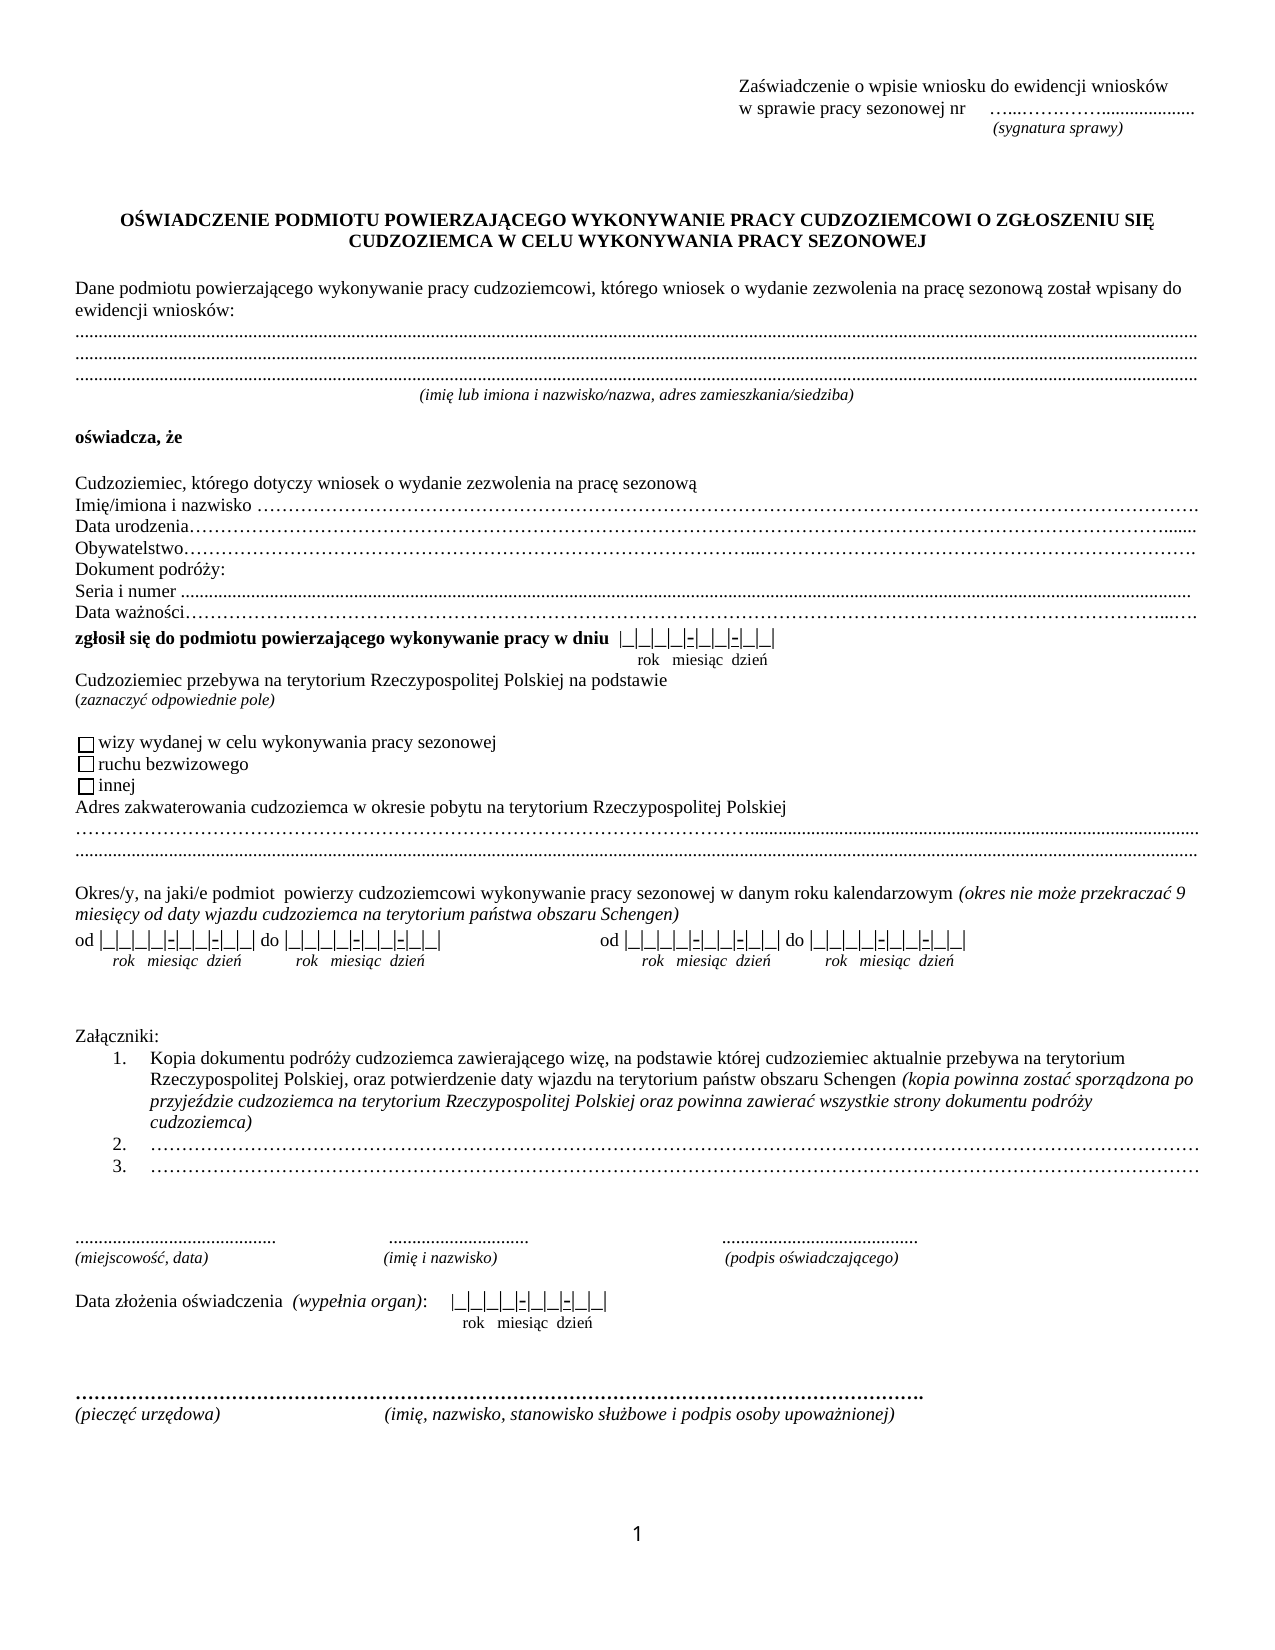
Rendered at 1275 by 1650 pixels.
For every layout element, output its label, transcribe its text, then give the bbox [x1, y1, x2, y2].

text Załączniki: [75, 1025, 1200, 1047]
text Adres zakwaterowania cudzoziemca w okresie pobytu na terytorium Rzeczypospolitej Polskiej ………………………………………………………………………………………………................................................................................................................................................................................................................................................................................................................................................ [75, 796, 1200, 882]
list …………………………………………………………………………………………………………………………………………………… [112, 1133, 1200, 1154]
text Dokument podróży: [75, 558, 1200, 580]
text Cudzoziemiec, którego dotyczy wniosek o wydanie zezwolenia na pracę sezonową [75, 472, 1200, 494]
text od |_|_|_|_|-|_|_|-|_|_| do |_|_|_|_|-|_|_|-|_|_| od |_|_|_|_|-|_|_|-|_|_| do |_|_|_|_|-|_|_|-|_|_| [75, 925, 1200, 951]
text (miejscowość, data) (imię i nazwisko) (podpis oświadczającego) [75, 1248, 1200, 1267]
text Obywatelstwo………………………………………………………………………………...……………………………………………………………. [75, 537, 1200, 558]
text Dane podmiotu powierzającego wykonywanie pracy cudzoziemcowi, którego wniosek o wydanie zezwolenia na pracę sezonową został wpisany do ewidencji wniosków: [75, 277, 1200, 320]
text (imię lub imiona i nazwisko/nazwa, adres zamieszkania/siedziba) [75, 385, 1200, 404]
list …………………………………………………………………………………………………………………………………………………… [112, 1154, 1200, 1176]
text rok miesiąc dzień [75, 1312, 1200, 1332]
text wizy wydanej w celu wykonywania pracy sezonowej [75, 731, 1200, 752]
text OŚWIADCZENIE PODMIOTU POWIERZAJĄCEGO WYKONYWANIE PRACY CUDZOZIEMCOWI O ZGŁOSZENIU SIĘ CUDZOZIEMCA W CELU WYKONYWANIA PRACY SEZONOWEJ [75, 209, 1200, 252]
text Seria i numer ........................................................................................................................................................................................................................ [75, 580, 1200, 601]
text ................................................................................................................................................................................................................................................ [75, 363, 1200, 385]
list Kopia dokumentu podróży cudzoziemca zawierającego wizę, na podstawie której cudzoziemiec aktualnie przebywa na terytorium Rzeczypospolitej Polskiej, oraz potwierdzenie daty wjazdu na terytorium państw obszaru Schengen (kopia powinna zostać sporządzona po przyjeździe cudzoziemca na terytorium Rzeczypospolitej Polskiej oraz powinna zawierać wszystkie strony dokumentu podróży cudzoziemca) [112, 1047, 1200, 1133]
text innej [75, 774, 1200, 796]
text rok miesiąc dzień [600, 649, 1200, 668]
text Data złożenia oświadczenia (wypełnia organ): |_|_|_|_|-|_|_|-|_|_| [75, 1286, 1200, 1312]
text ................................................................................................................................................................................................................................................................................................................................................................................................................................................................................................ [75, 320, 1200, 363]
text w sprawie pracy sezonowej nr …...…….…….................... [739, 97, 1200, 118]
text oświadcza, że [75, 426, 1200, 447]
text (zaznaczyć odpowiednie pole) [75, 690, 1200, 709]
text Cudzoziemiec przebywa na terytorium Rzeczypospolitej Polskiej na podstawie [75, 668, 1200, 690]
text Data urodzenia…………………………………………………………………………………………………………………………………………....... [75, 515, 1200, 537]
text ruchu bezwizowego [75, 752, 1200, 774]
text Zaświadczenie o wpisie wniosku do ewidencji wniosków [739, 75, 1200, 97]
text Data ważności…………………………………………………………………………………………………………………………………………...…. [75, 601, 1200, 623]
text zgłosił się do podmiotu powierzającego wykonywanie pracy w dniu |_|_|_|_|-|_|_|-|_|_| [75, 623, 1200, 649]
text (sygnatura sprawy) [665, 118, 1200, 137]
text Okres/y, na jaki/e podmiot powierzy cudzoziemcowi wykonywanie pracy sezonowej w danym roku kalendarzowym (okres nie może przekraczać 9 miesięcy od daty wjazdu cudzoziemca na terytorium państwa obszaru Schengen) [75, 882, 1200, 925]
text rok miesiąc dzień rok miesiąc dzień rok miesiąc dzień rok miesiąc dzień [75, 951, 1200, 970]
text ........................................... .............................. .......................................... [75, 1226, 1200, 1248]
text Imię/imiona i nazwisko ……………………………………………………………………………………………………………………………………. [75, 494, 1200, 515]
text ………………………………………………………………………………………………………………………. [75, 1382, 1200, 1403]
text (pieczęć urzędowa) (imię, nazwisko, stanowisko służbowe i podpis osoby upoważnionej) [75, 1403, 1200, 1425]
